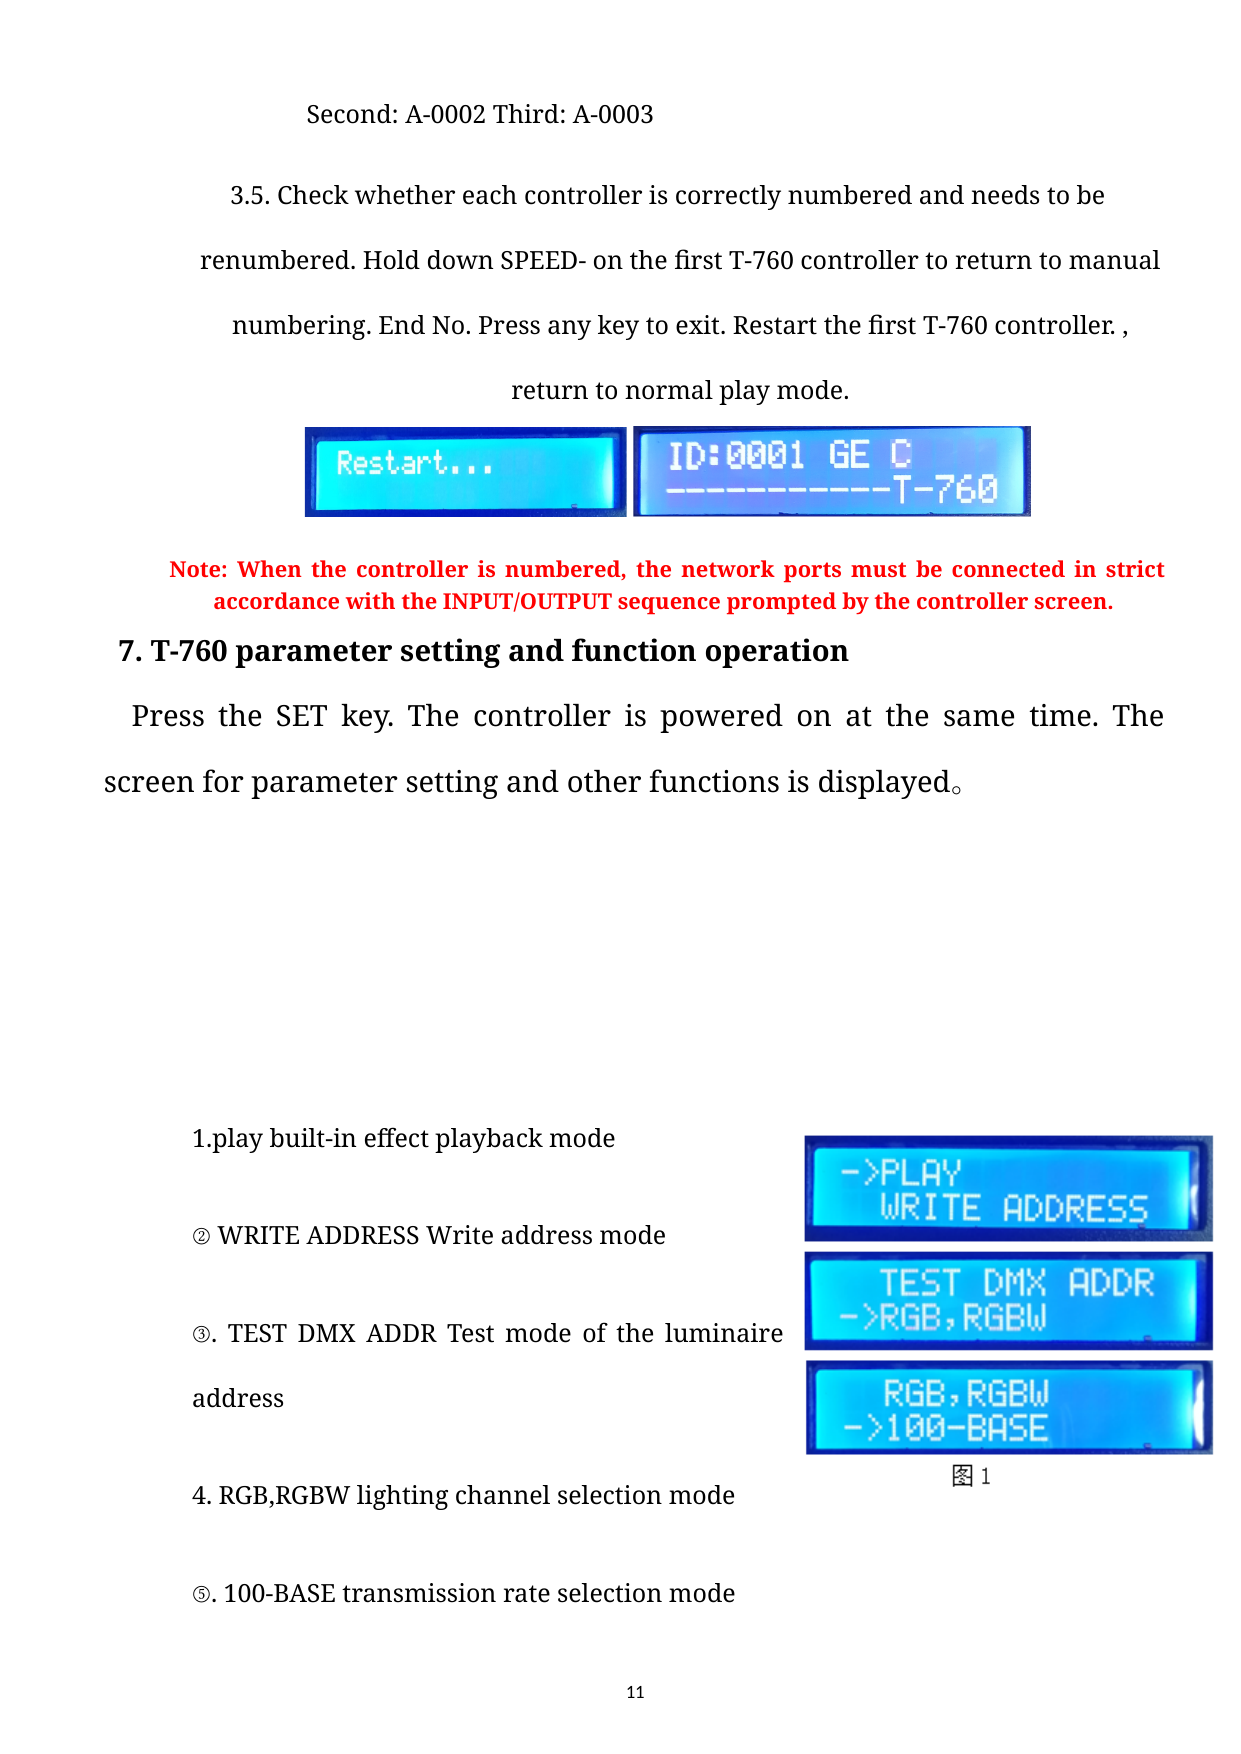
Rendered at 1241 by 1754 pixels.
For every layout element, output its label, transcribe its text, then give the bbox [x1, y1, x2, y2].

text 3.5. Check whether each controller is correctly numbered and needs to be renumbered. Hold down SPEED- on the first T-760 controller to return to manual numbering. End No. Press any key to exit. Restart the first T-760 controller. , return to normal play mode. [169, 162, 1167, 422]
text ⑤. 100-BASE transmission rate selection mode [192, 1560, 1167, 1625]
text Second: A-0002 Third: A-0003 [103, 81, 1167, 146]
text ② WRITE ADDRESS Write address mode [192, 1202, 802, 1267]
picture [633, 426, 1031, 517]
text Press the SET key. The controller is powered on at the same time. The screen for parameter setting and other functions is displayed。 [103, 682, 1167, 812]
picture [304, 427, 627, 517]
text Note: When the controller is numbered, the network ports must be connected in strict accordance with the INPUT/OUTPUT sequence prompted by the controller screen. [169, 552, 1167, 617]
text ③. TEST DMX ADDR Test mode of the luminaire address [192, 1300, 802, 1430]
text 4. RGB,RGBW lighting channel selection mode [192, 1462, 1167, 1527]
text 7. T-760 parameter setting and function operation [103, 617, 1167, 682]
picture [802, 1131, 1218, 1487]
text 1.play built-in effect playback mode [192, 1105, 1167, 1170]
